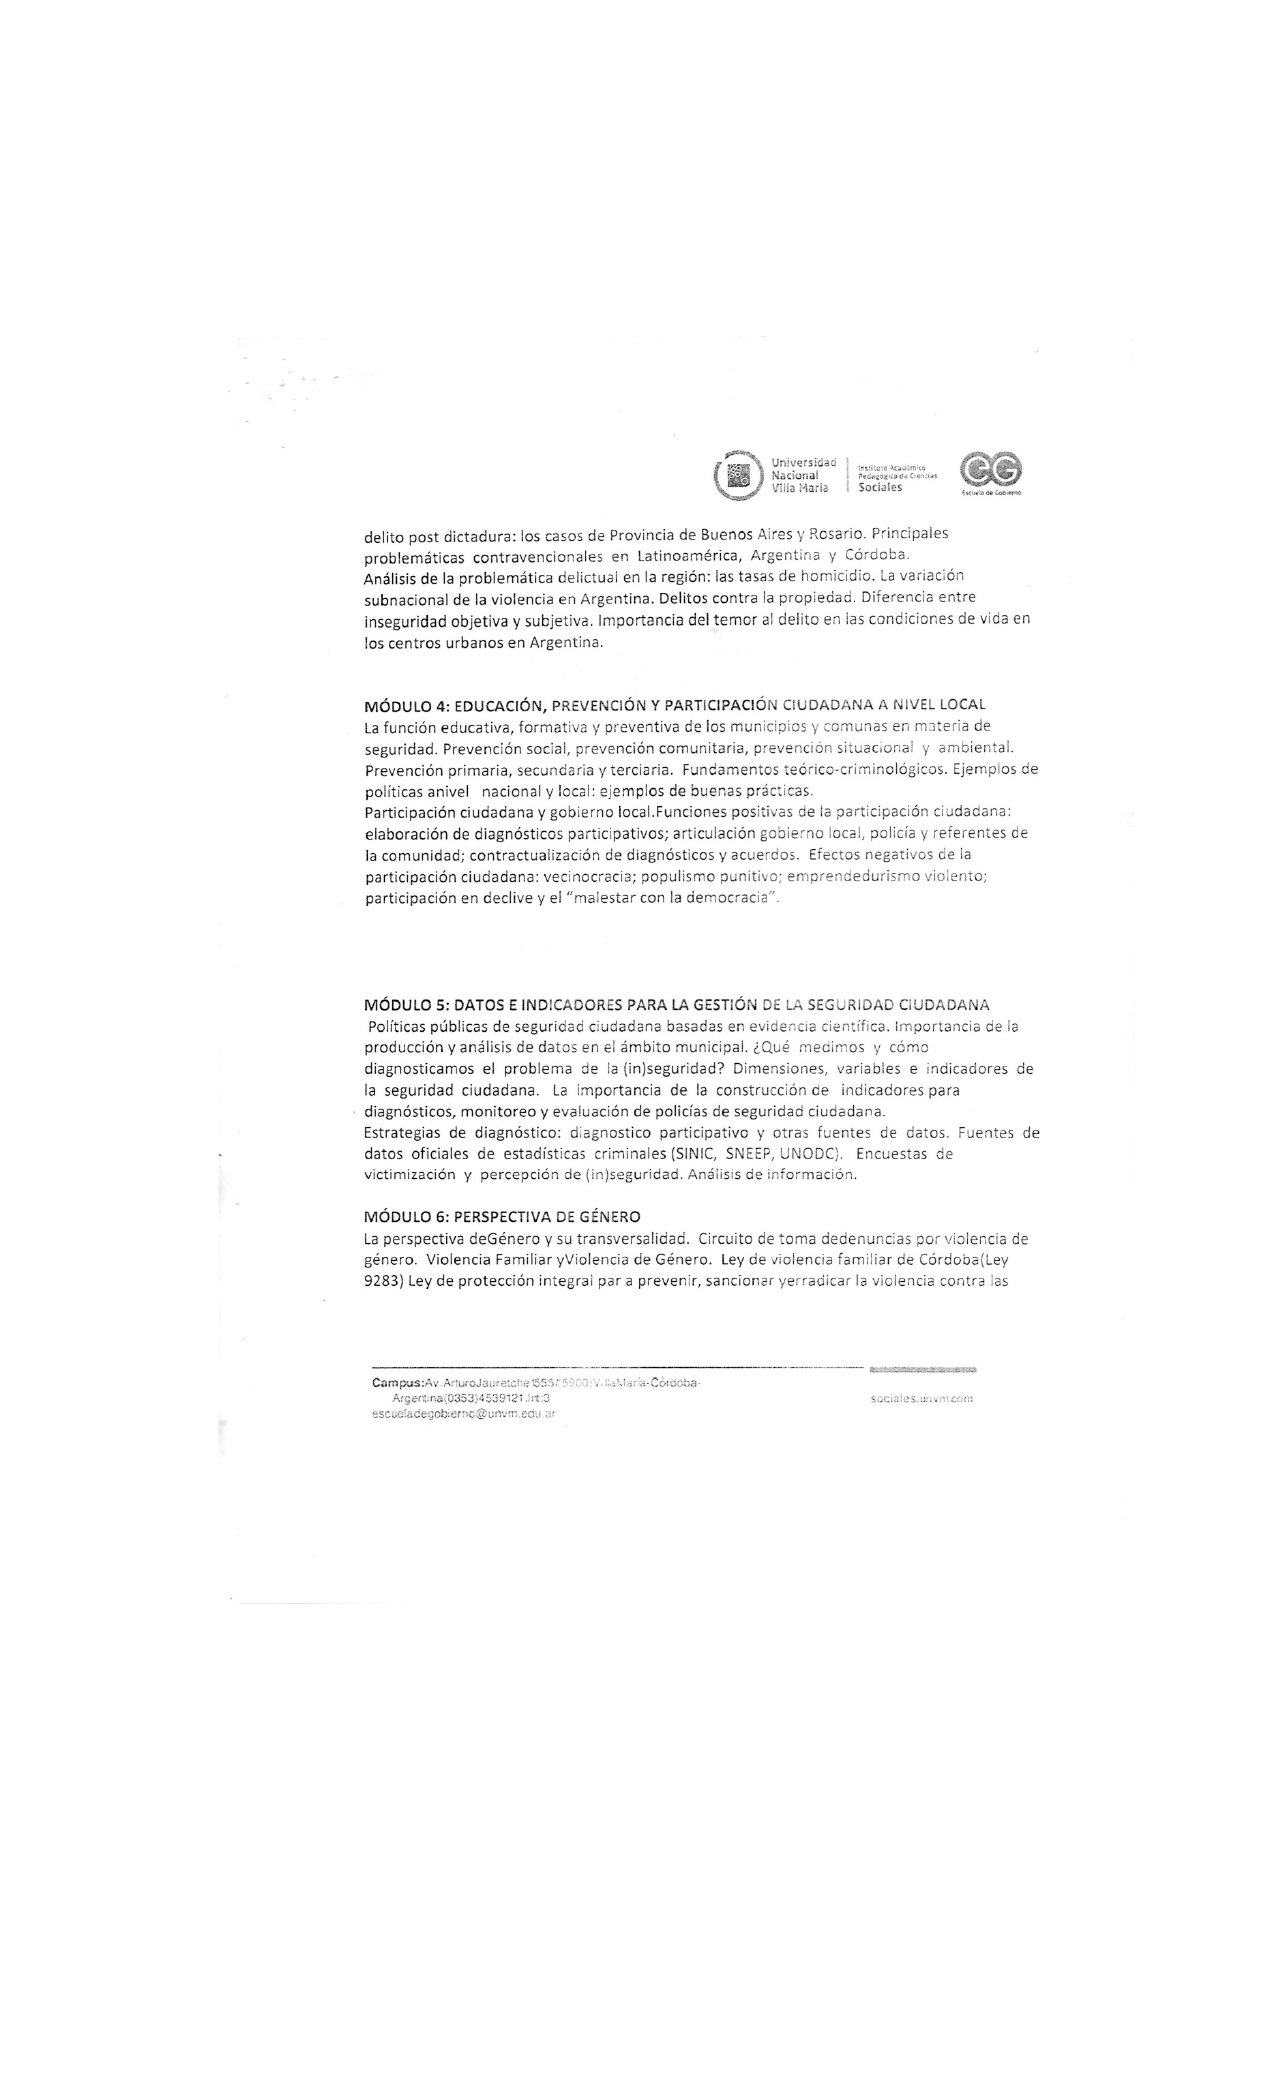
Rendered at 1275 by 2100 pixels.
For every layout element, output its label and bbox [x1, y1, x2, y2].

picture [218, 336, 1140, 1604]
